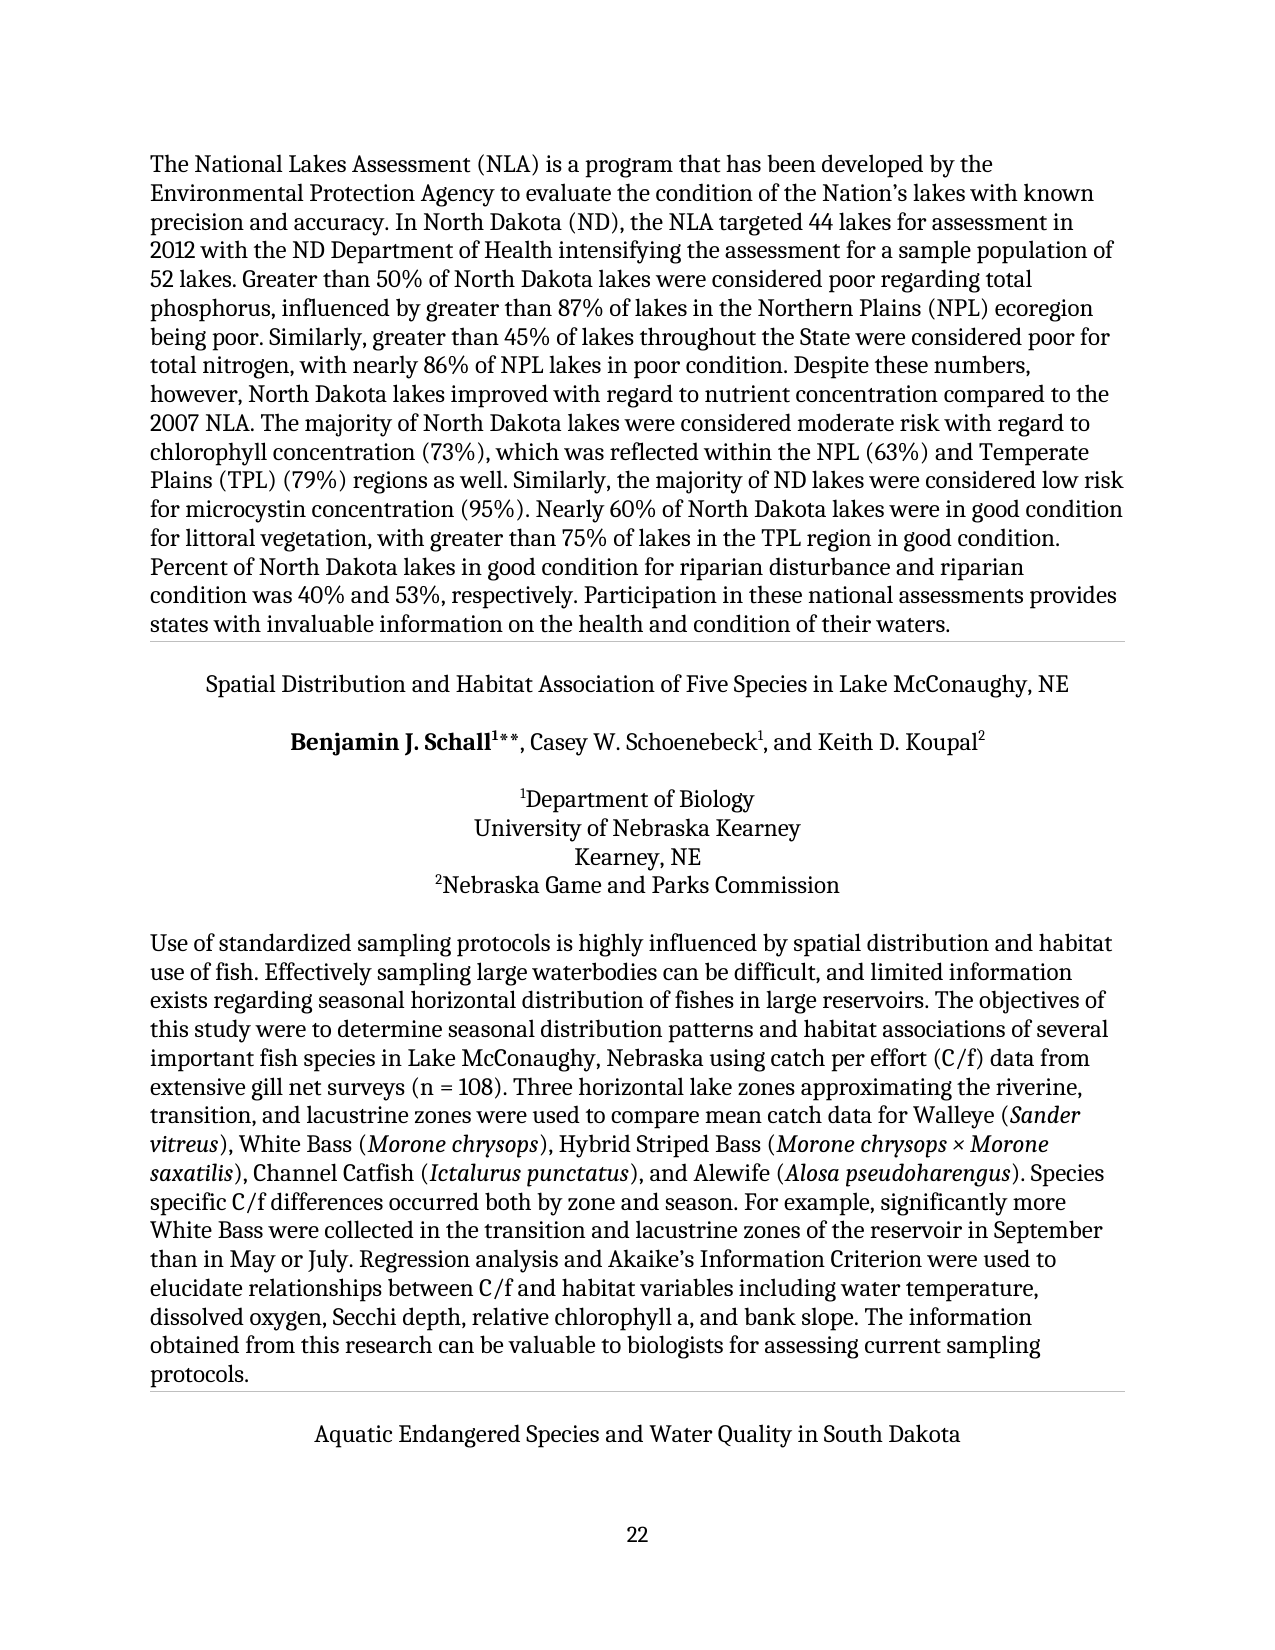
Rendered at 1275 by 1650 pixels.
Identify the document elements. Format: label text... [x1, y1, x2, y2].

text Aquatic Endangered Species and Water Quality in South Dakota [150, 1420, 1125, 1449]
text 1Department of Biology [150, 785, 1125, 814]
text Spatial Distribution and Habitat Association of Five Species in Lake McConaughy, NE [150, 670, 1125, 699]
text Benjamin J. Schall1**, Casey W. Schoenebeck1, and Keith D. Koupal2 [150, 728, 1125, 756]
text Kearney, NE [150, 843, 1125, 871]
text The National Lakes Assessment (NLA) is a program that has been developed by the Environmental Protection Agency to evaluate the condition of the Nation’s lakes with known precision and accuracy. In North Dakota (ND), the NLA targeted 44 lakes for assessment in 2012 with the ND Department of Health intensifying the assessment for a sample population of 52 lakes. Greater than 50% of North Dakota lakes were considered poor regarding total phosphorus, influenced by greater than 87% of lakes in the Northern Plains (NPL) ecoregion being poor. Similarly, greater than 45% of lakes throughout the State were considered poor for total nitrogen, with nearly 86% of NPL lakes in poor condition. Despite these numbers, however, North Dakota lakes improved with regard to nutrient concentration compared to the 2007 NLA. The majority of North Dakota lakes were considered moderate risk with regard to chlorophyll concentration (73%), which was reflected within the NPL (63%) and Temperate Plains (TPL) (79%) regions as well. Similarly, the majority of ND lakes were considered low risk for microcystin concentration (95%). Nearly 60% of North Dakota lakes were in good condition for littoral vegetation, with greater than 75% of lakes in the TPL region in good condition. Percent of North Dakota lakes in good condition for riparian disturbance and riparian condition was 40% and 53%, respectively. Participation in these national assessments provides states with invaluable information on the health and condition of their waters. [150, 150, 1125, 641]
text Use of standardized sampling protocols is highly influenced by spatial distribution and habitat use of fish. Effectively sampling large waterbodies can be difficult, and limited information exists regarding seasonal horizontal distribution of fishes in large reservoirs. The objectives of this study were to determine seasonal distribution patterns and habitat associations of several important fish species in Lake McConaughy, Nebraska using catch per effort (C/f) data from extensive gill net surveys (n = 108). Three horizontal lake zones approximating the riverine, transition, and lacustrine zones were used to compare mean catch data for Walleye (Sander vitreus), White Bass (Morone chrysops), Hybrid Striped Bass (Morone chrysops × Morone saxatilis), Channel Catfish (Ictalurus punctatus), and Alewife (Alosa pseudoharengus). Species specific C/f differences occurred both by zone and season. For example, significantly more White Bass were collected in the transition and lacustrine zones of the reservoir in September than in May or July. Regression analysis and Akaike’s Information Criterion were used to elucidate relationships between C/f and habitat variables including water temperature, dissolved oxygen, Secchi depth, relative chlorophyll a, and bank slope. The information obtained from this research can be valuable to biologists for assessing current sampling protocols. [150, 929, 1125, 1391]
text University of Nebraska Kearney [150, 814, 1125, 843]
text 2Nebraska Game and Parks Commission [150, 871, 1125, 900]
